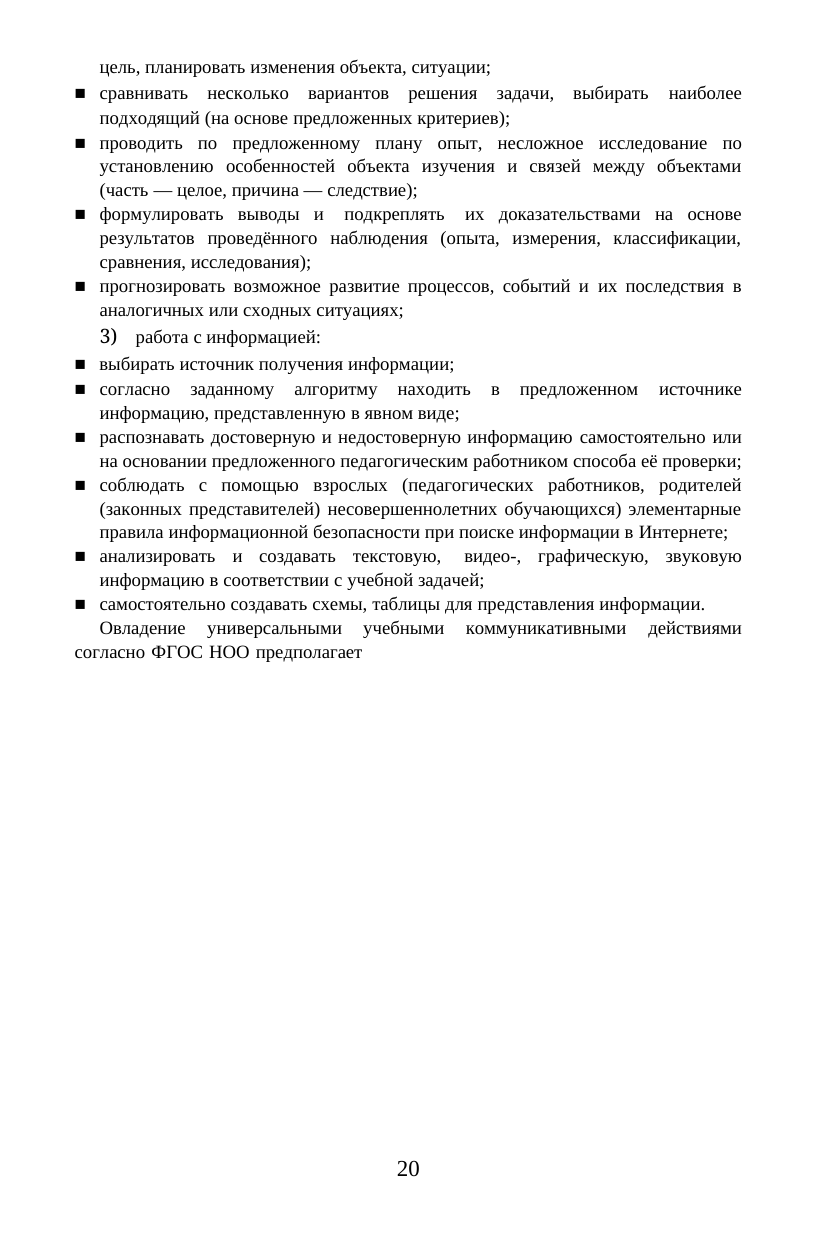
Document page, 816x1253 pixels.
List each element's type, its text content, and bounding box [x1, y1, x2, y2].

list распознавать достоверную и недостоверную информацию самостоятельно или на основании предложенного педагогическим работником способа её проверки; [74, 426, 742, 471]
list самостоятельно создавать схемы, таблицы для представления информации. [74, 593, 742, 615]
list выбирать источник получения информации; [74, 353, 780, 374]
list проводить по предложенному плану опыт, несложное исследование по установлению особенностей объекта изучения и связей между объектами (часть — целое, причина — следствие); [74, 132, 742, 201]
list согласно заданному алгоритму находить в предложенном источнике информацию, представленную в явном виде; [74, 378, 742, 423]
list прогнозировать возможное развитие процессов, событий и их последствия в аналогичных или сходных ситуациях; [74, 275, 742, 320]
text Овладение универсальными учебными коммуникативными действиями согласно ФГОС НОО предполагает [74, 617, 742, 662]
list соблюдать с помощью взрослых (педагогических работников, родителей (законных представителей) несовершеннолетних обучающихся) элементарные правила информационной безопасности при поиске информации в Интернете; [74, 474, 742, 543]
list анализировать и создавать текстовую, видео-, графическую, звуковую информацию в соответствии с учебной задачей; [74, 545, 742, 591]
list работа с информацией: [99, 322, 780, 349]
list сравнивать несколько вариантов решения задачи, выбирать наиболее подходящий (на основе предложенных критериев); [74, 82, 742, 128]
list формулировать выводы и подкреплять их доказательствами на основе результатов проведённого наблюдения (опыта, измерения, классификации, сравнения, исследования); [74, 203, 742, 272]
text цель, планировать изменения объекта, ситуации; [99, 56, 780, 78]
